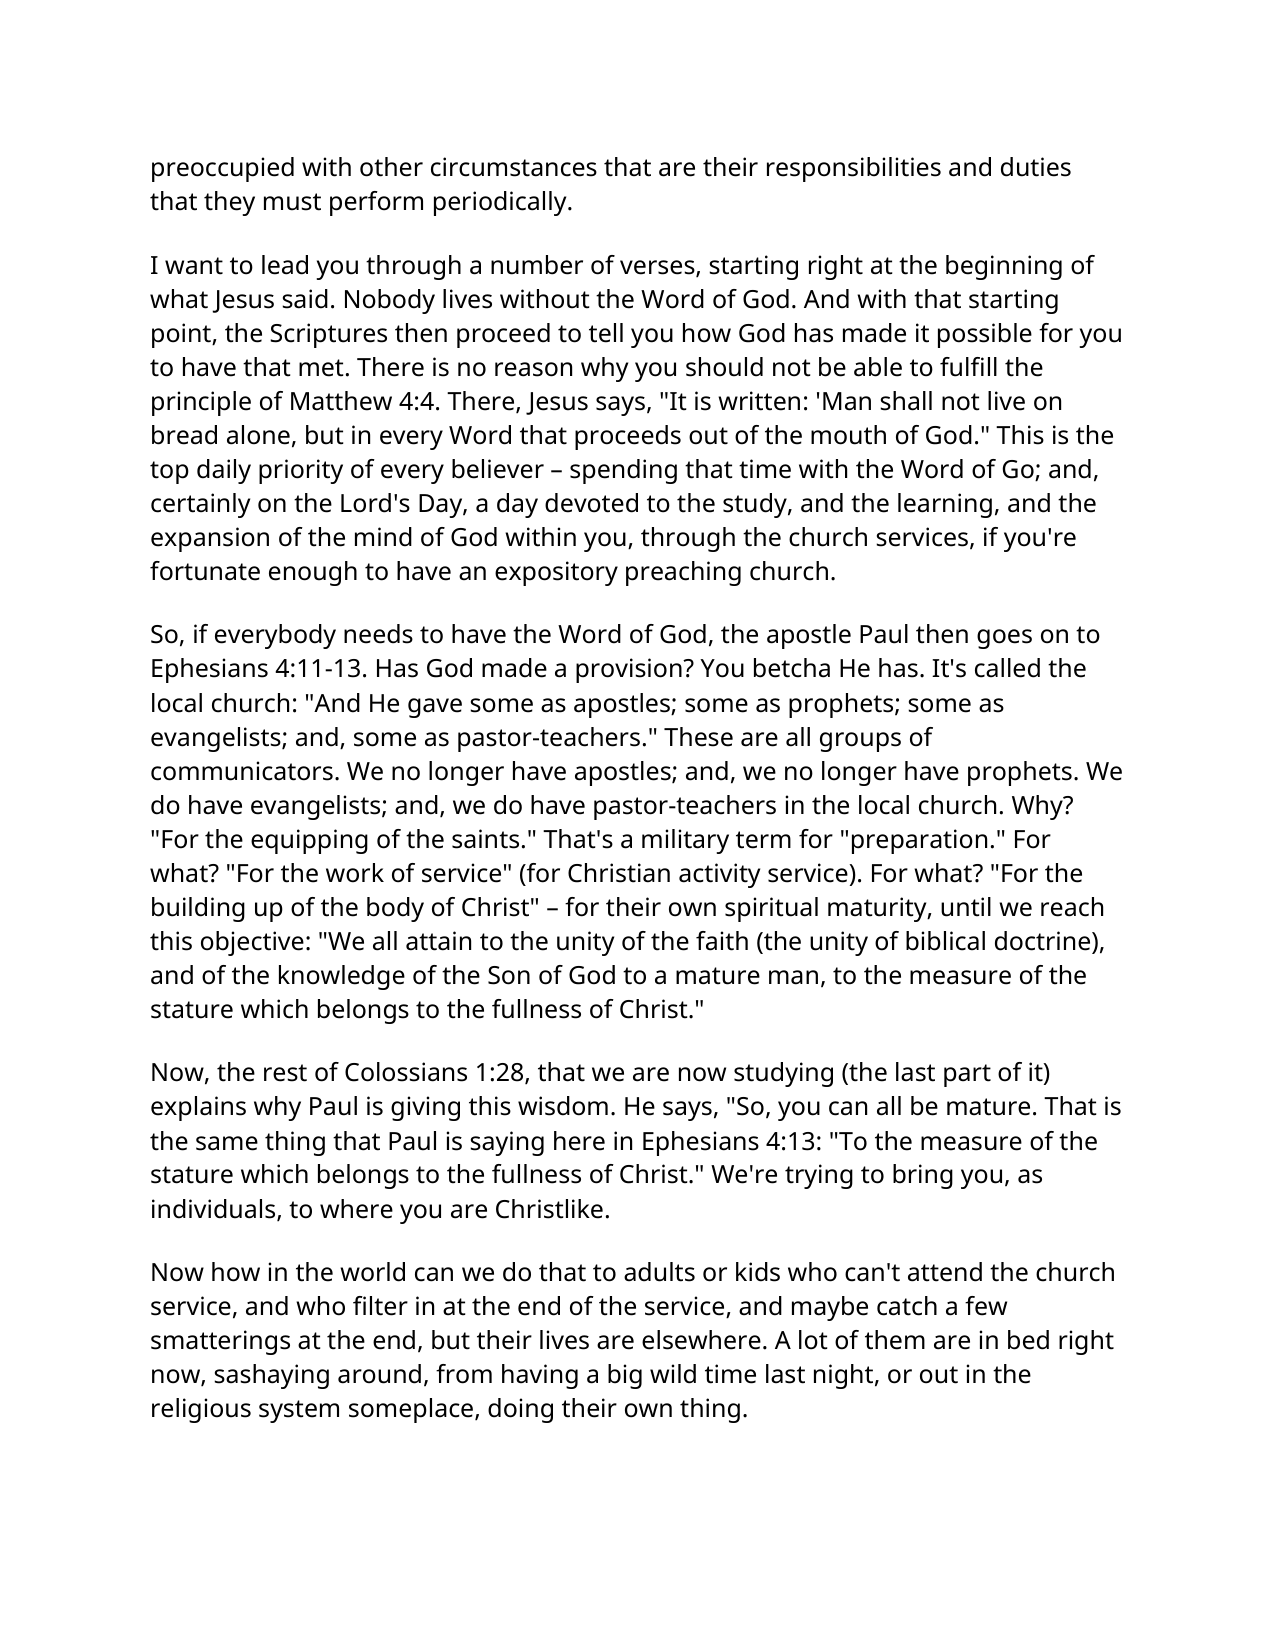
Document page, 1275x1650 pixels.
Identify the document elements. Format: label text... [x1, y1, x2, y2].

text So, if everybody needs to have the Word of God, the apostle Paul then goes on to Ephesians 4:11-13. Has God made a provision? You betcha He has. It's called the local church: "And He gave some as apostles; some as prophets; some as evangelists; and, some as pastor-teachers." These are all groups of communicators. We no longer have apostles; and, we no longer have prophets. We do have evangelists; and, we do have pastor-teachers in the local church. Why? "For the equipping of the saints." That's a military term for "preparation." For what? "For the work of service" (for Christian activity service). For what? "For the building up of the body of Christ" – for their own spiritual maturity, until we reach this objective: "We all attain to the unity of the faith (the unity of biblical doctrine), and of the knowledge of the Son of God to a mature man, to the measure of the stature which belongs to the fullness of Christ." [150, 617, 1125, 1026]
text I want to lead you through a number of verses, starting right at the beginning of what Jesus said. Nobody lives without the Word of God. And with that starting point, the Scriptures then proceed to tell you how God has made it possible for you to have that met. There is no reason why you should not be able to fulfill the principle of Matthew 4:4. There, Jesus says, "It is written: 'Man shall not live on bread alone, but in every Word that proceeds out of the mouth of God." This is the top daily priority of every believer – spending that time with the Word of Go; and, certainly on the Lord's Day, a day devoted to the study, and the learning, and the expansion of the mind of God within you, through the church services, if you're fortunate enough to have an expository preaching church. [150, 247, 1125, 588]
text Now, the rest of Colossians 1:28, that we are now studying (the last part of it) explains why Paul is giving this wisdom. He says, "So, you can all be mature. That is the same thing that Paul is saying here in Ephesians 4:13: "To the measure of the stature which belongs to the fullness of Christ." We're trying to bring you, as individuals, to where you are Christlike. [150, 1055, 1125, 1225]
text Now how in the world can we do that to adults or kids who can't attend the church service, and who filter in at the end of the service, and maybe catch a few smatterings at the end, but their lives are elsewhere. A lot of them are in bed right now, sashaying around, from having a big wild time last night, or out in the religious system someplace, doing their own thing. [150, 1254, 1125, 1425]
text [150, 150, 1125, 218]
